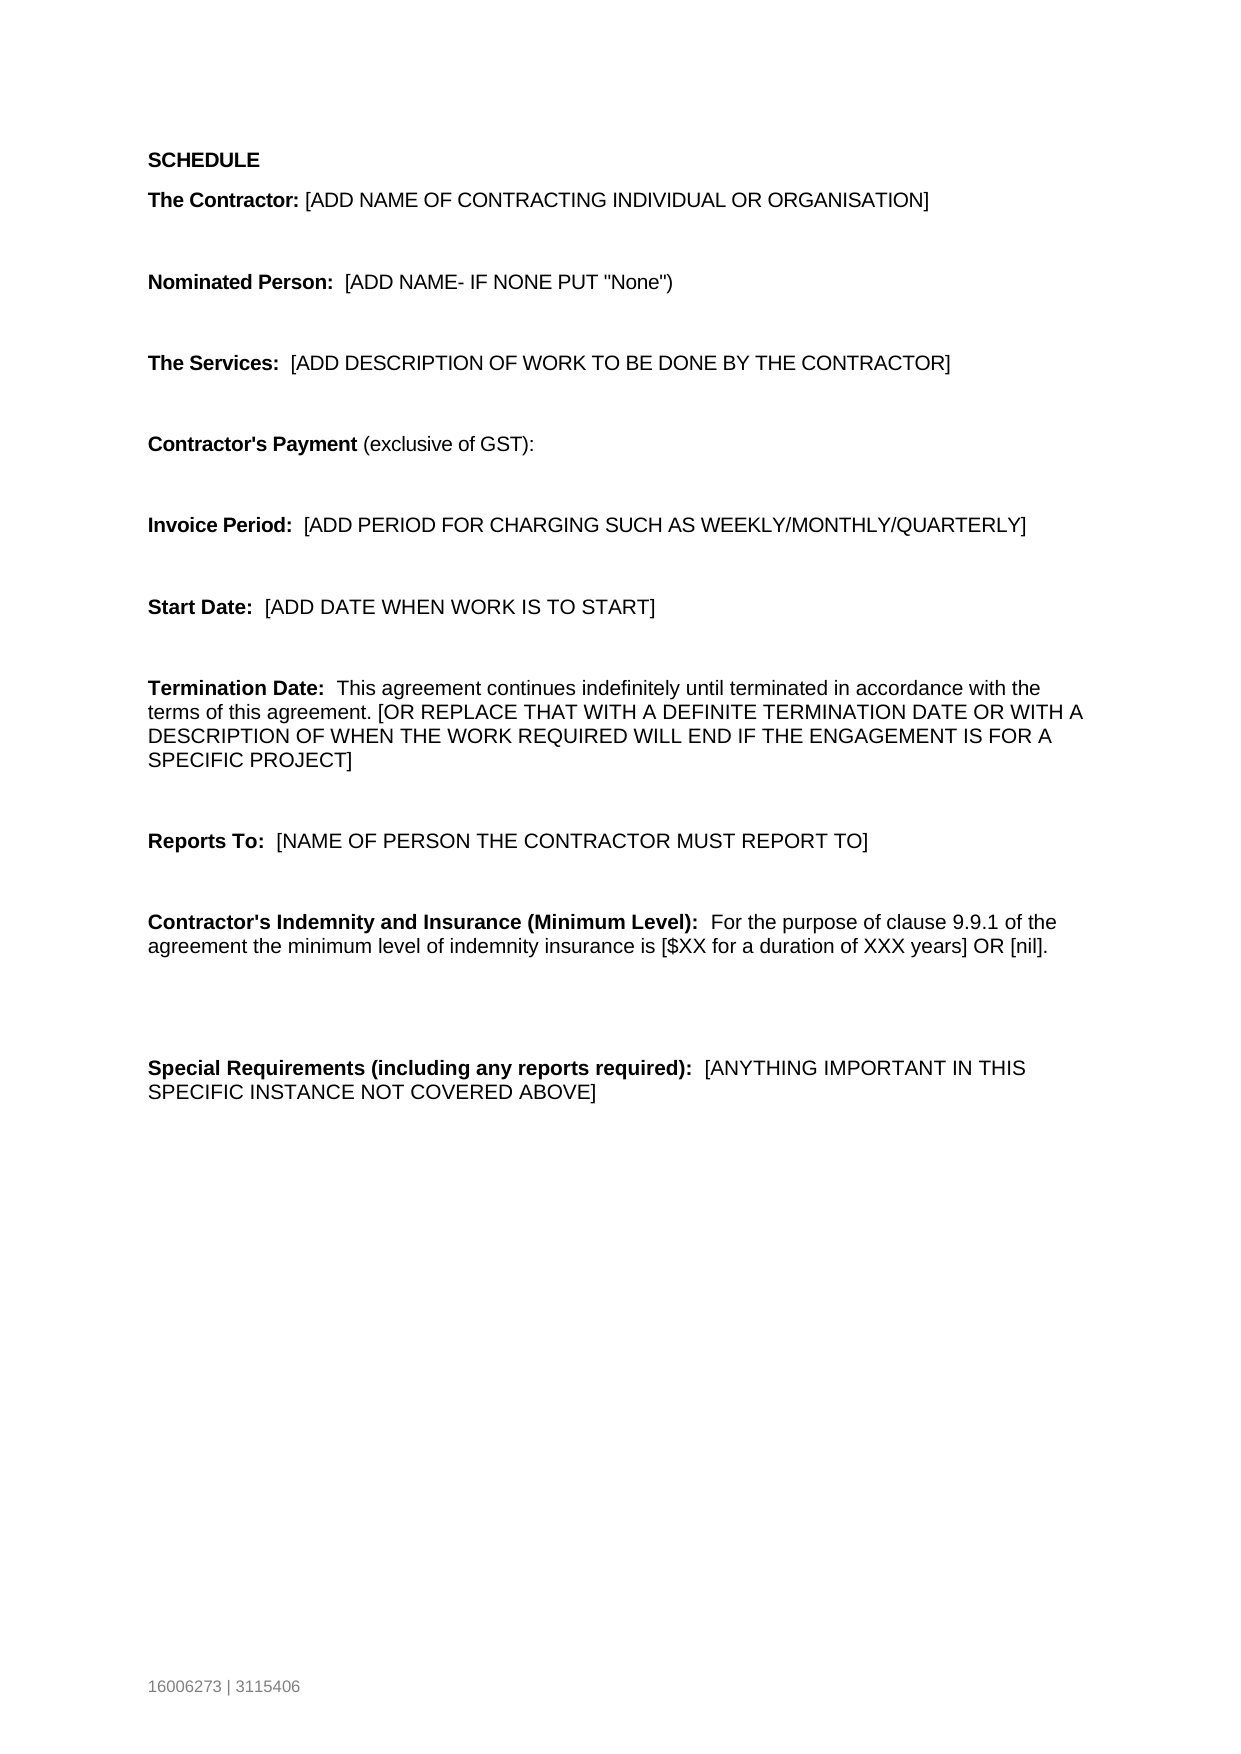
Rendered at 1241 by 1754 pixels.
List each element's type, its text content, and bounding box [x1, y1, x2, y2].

text The Services: [ADD DESCRIPTION OF WORK TO BE DONE BY THE CONTRACTOR] [148, 351, 1092, 375]
text The Contractor: [ADD NAME OF CONTRACTING INDIVIDUAL OR ORGANISATION] [148, 188, 1092, 212]
text SCHEDULE [148, 148, 1092, 172]
text Contractor's Indemnity and Insurance (Minimum Level): For the purpose of clause 9.1 of the agreement the minimum level of indemnity insurance is [$XX for a duration of XXX years] OR [nil]. [148, 910, 1092, 958]
text Contractor's Payment (exclusive of GST): [148, 432, 1092, 456]
text Invoice Period: [ADD PERIOD FOR CHARGING SUCH AS WEEKLY/MONTHLY/QUARTERLY] [148, 513, 1092, 537]
text Special Requirements (including any reports required): [ANYTHING IMPORTANT IN THIS SPECIFIC INSTANCE NOT COVERED ABOVE] [148, 1056, 1092, 1104]
text Reports To: [NAME OF PERSON THE CONTRACTOR MUST REPORT TO] [148, 829, 1092, 853]
text Termination Date: This agreement continues indefinitely until terminated in accordance with the terms of this agreement. [OR REPLACE THAT WITH A DEFINITE TERMINATION DATE OR WITH A DESCRIPTION OF WHEN THE WORK REQUIRED WILL END IF THE ENGAGEMENT IS FOR A SPECIFIC PROJECT] [148, 676, 1092, 772]
text Start Date: [ADD DATE WHEN WORK IS TO START] [148, 594, 1092, 618]
text Nominated Person: [ADD NAME- IF NONE PUT "None") [148, 269, 1092, 293]
